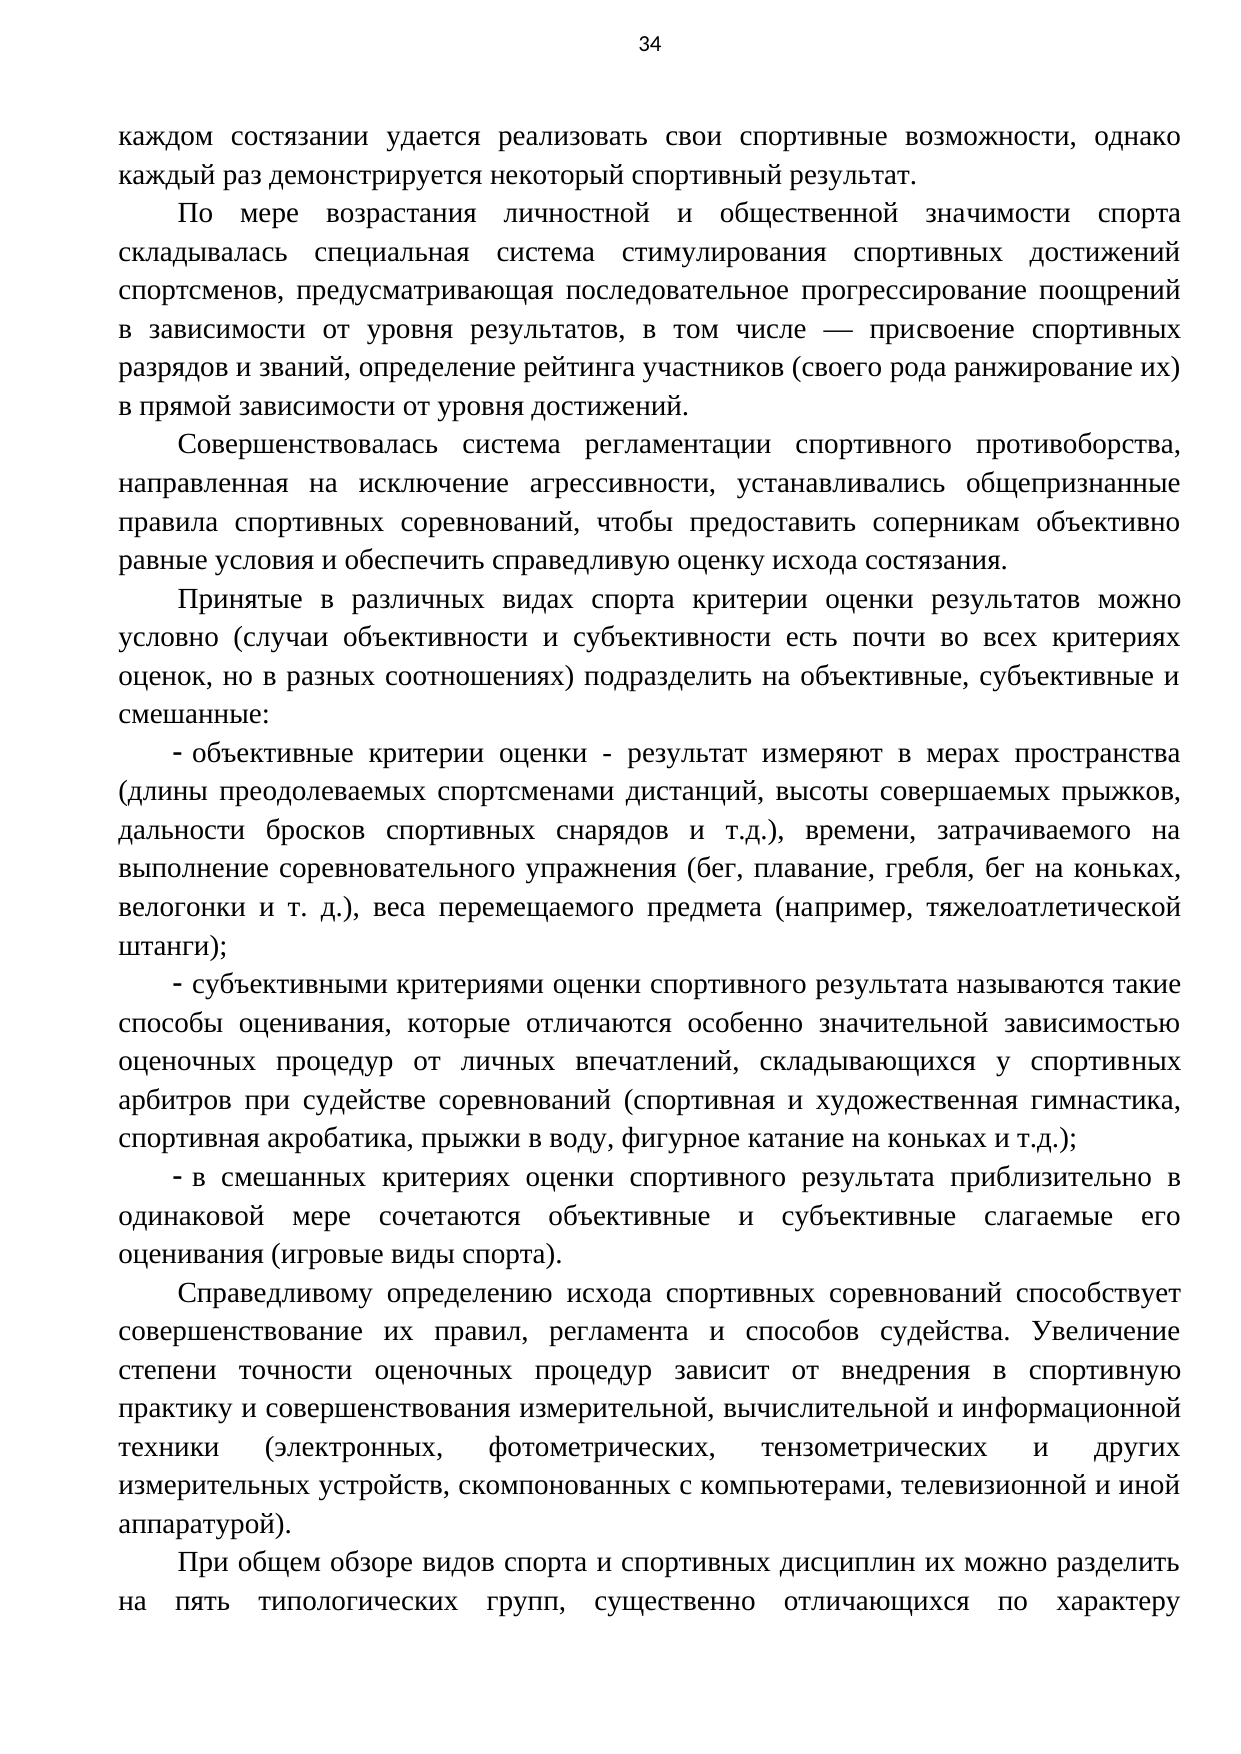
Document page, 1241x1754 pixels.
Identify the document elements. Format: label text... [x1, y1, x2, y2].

list субъективными критериями оценки спортивного результата называются такие способы оценивания, которые отличаются особенно значительной зависимостью оценочных процедур от личных впечатлений, складывающихся у спортивных арбитров при судействе соревнований (спортивная и художественная гимнастика, спортивная акробатика, прыжки в воду, фигурное катание на коньках и т.д.); [118, 966, 1181, 1154]
text Принятые в различных видах спорта критерии оценки результатов можно условно (случаи объективности и субъективности есть почти во всех критериях оценок, но в разных соотношениях) подразделить на объективные, субъективные и смешанные: [118, 581, 1181, 730]
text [118, 1544, 1181, 1617]
list объективные критерии оценки - результат измеряют в мерах пространства (длины преодолеваемых спортсменами дистанций, высоты совершаемых прыжков, дальности бросков спортивных снарядов и т.д.), времени, затрачиваемого на выполнение соревновательного упражнения (бег, плавание, гребля, бег на коньках, велогонки и т. д.), веса перемещаемого предмета (например, тяжелоатлетической штанги); [118, 735, 1181, 961]
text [118, 118, 1181, 190]
text Справедливому определению исхода спортивных соревнований способствует совершенствование их правил, регламента и способов судейства. Увеличение степени точности оценочных процедур зависит от внедрения в спортивную практику и совершенствования измерительной, вычислительной и информационной техники (электронных, фотометрических, тензометрических и других измерительных устройств, скомпонованных с компьютерами, телевизионной и иной аппаратурой). [118, 1275, 1181, 1539]
list в смешанных критериях оценки спортивного результата приблизительно в одинаковой мере сочетаются объективные и субъективные слагаемые его оценивания (игровые виды спорта). [118, 1159, 1181, 1270]
text По мере возрастания личностной и общественной значимости спорта складывалась специальная система стимулирования спортивных достижений спортсменов, предусматривающая последовательное прогрессирование поощрений в зависимости от уровня результатов, в том числе — присвоение спортивных разрядов и званий, определение рейтинга участников (своего рода ранжирование их) в прямой зависимости от уровня достижений. [118, 195, 1181, 422]
text Совершенствовалась система регламентации спортивного противоборства, направленная на исключение агрессивности, устанавливались общепризнанные правила спортивных соревнований, чтобы предоставить соперникам объективно равные условия и обеспечить справедливую оценку исхода состязания. [118, 427, 1181, 576]
